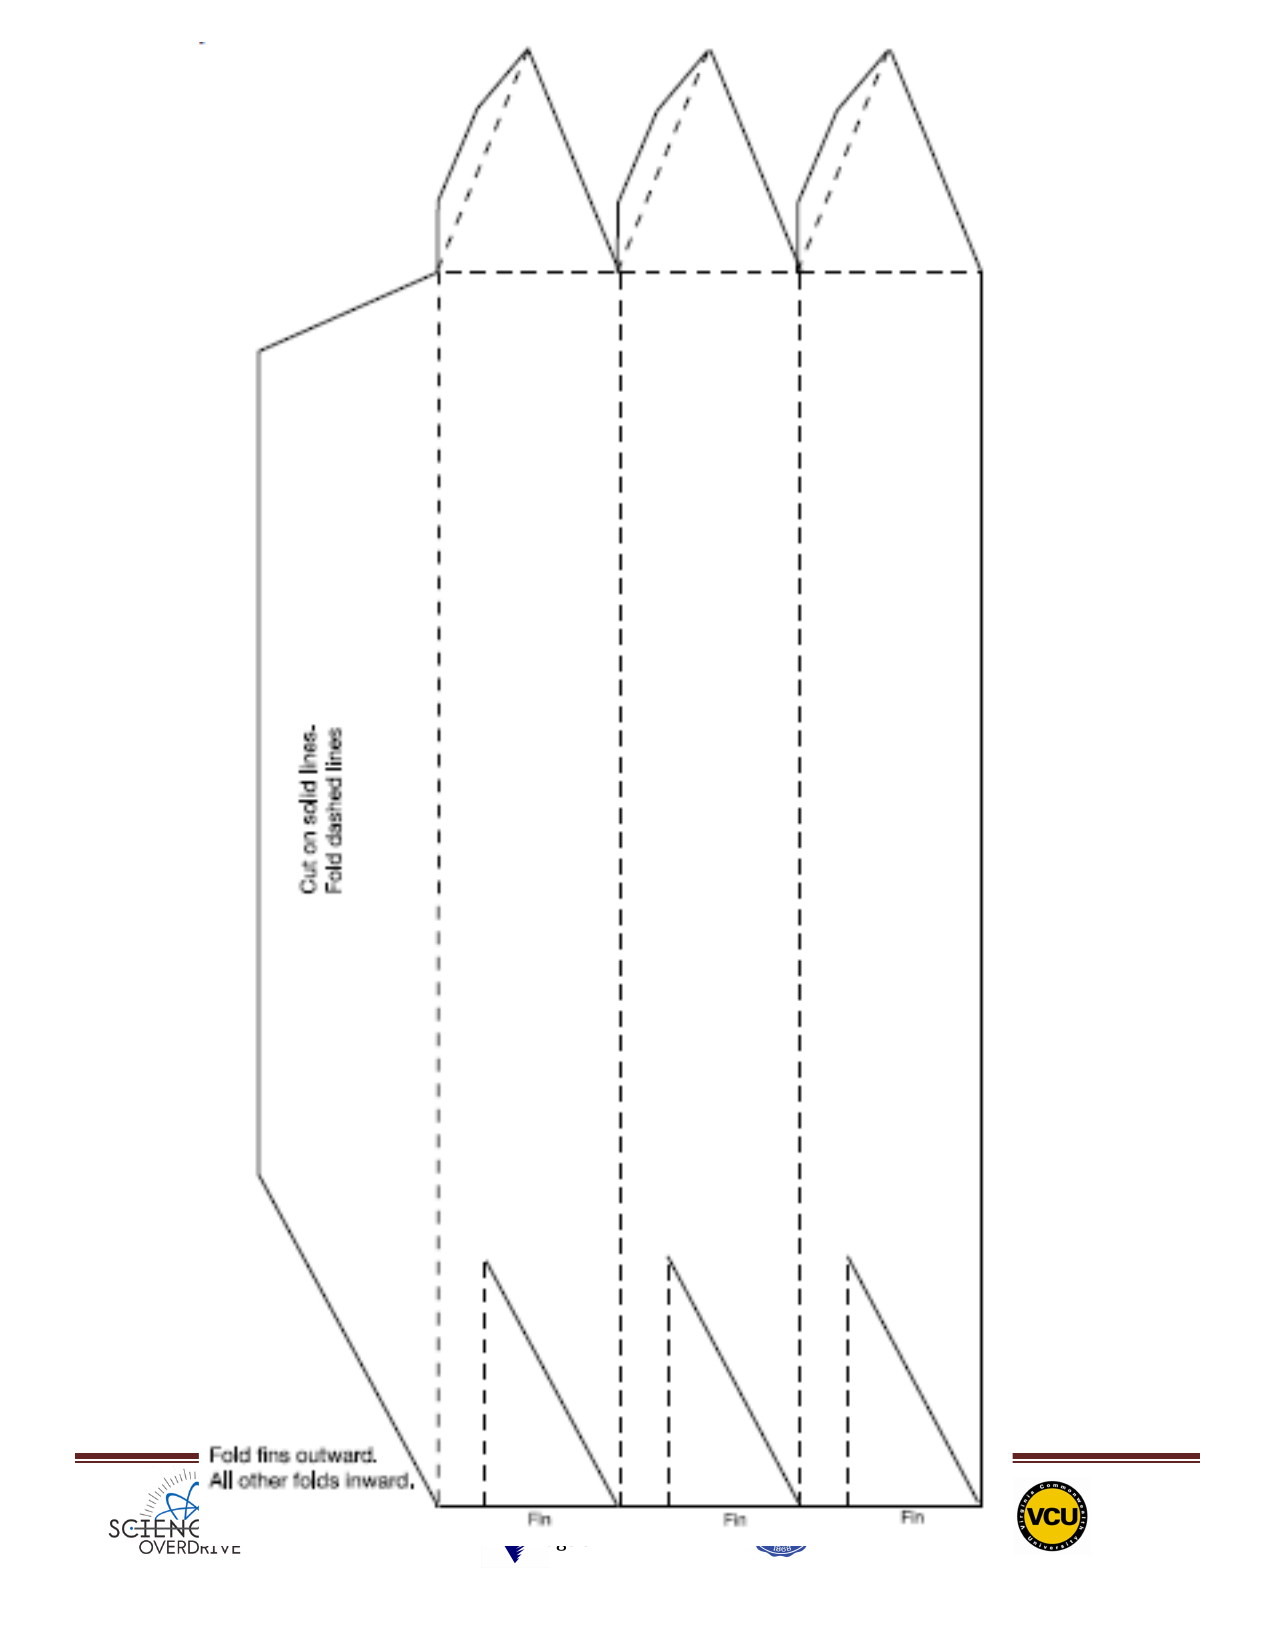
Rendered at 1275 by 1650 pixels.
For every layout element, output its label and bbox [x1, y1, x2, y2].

picture [103, 42, 1093, 1568]
